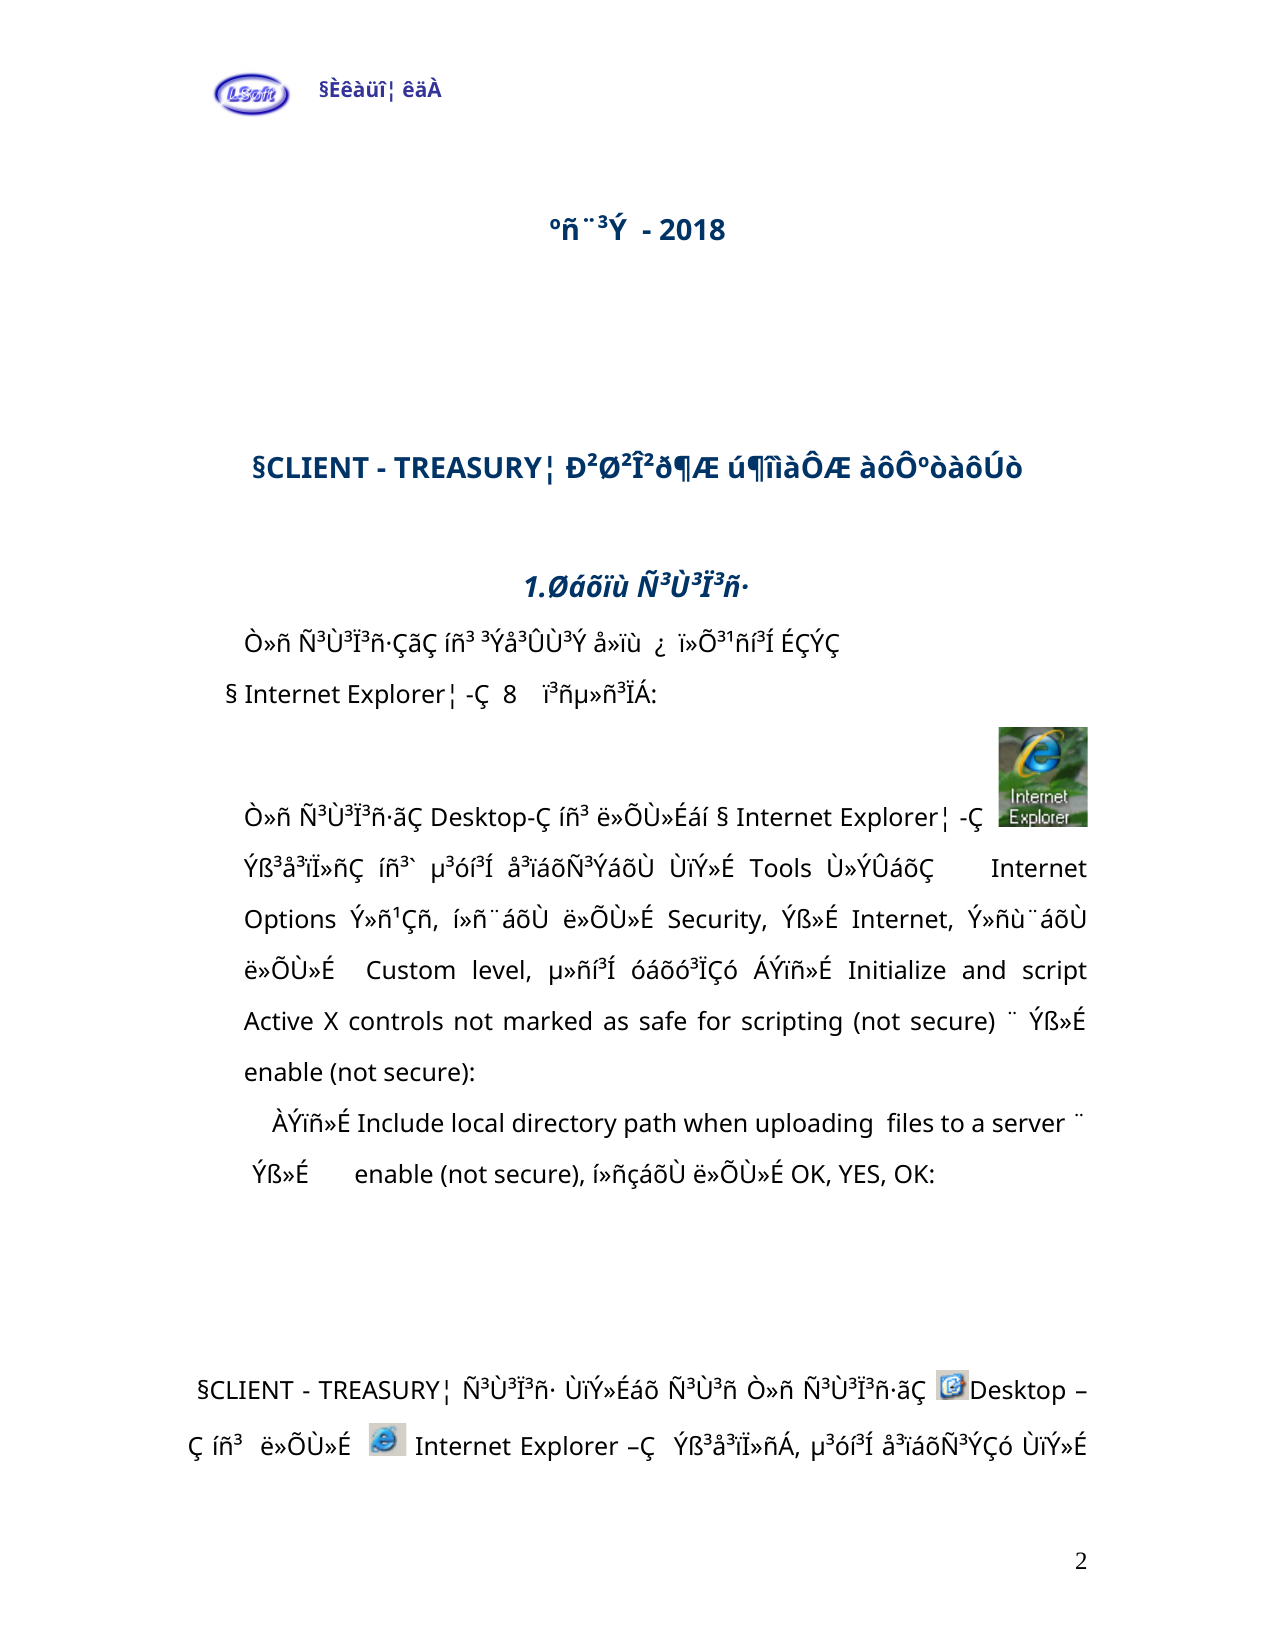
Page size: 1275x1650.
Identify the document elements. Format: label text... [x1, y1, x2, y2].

text § Internet Explorer¦ -Ç 8 ï³ñµ»ñ³ÏÁ: [225, 677, 1087, 711]
text Ò»ñ Ñ³Ù³Ï³ñ·ÇãÇ íñ³ ³Ýå³ÛÙ³Ý å»ïù ¿ ï»Õ³¹ñí³Í ÉÇÝÇ [244, 626, 1087, 660]
picture [368, 1423, 407, 1456]
text 1.Øáõïù Ñ³Ù³Ï³ñ· [187, 566, 1087, 606]
picture [193, 57, 309, 135]
text Ò»ñ Ñ³Ù³Ï³ñ·ãÇ Desktop-Ç íñ³ ë»ÕÙ»Éáí § Internet Explorer¦ -Ç Ýß³å³ïÏ»ñÇ íñ³` µ³óí³Í å³ïáõÑ³ÝáõÙ ÙïÝ»É Tools Ù»ÝÛáõÇ Internet Options Ý»ñ¹Çñ, í»ñ¨áõÙ ë»ÕÙ»É Security, Ýß»É Internet, Ý»ñù¨áõÙ ë»ÕÙ»É Custom level, µ»ñí³Í óáõó³ÏÇó ÁÝïñ»É Initialize and script Active X controls not marked as safe for scripting (not secure) ¨ Ýß»É enable (not secure): [244, 728, 1087, 1089]
text Ýß»É enable (not secure), í»ñçáõÙ ë»ÕÙ»É OK, YES, OK: [187, 1157, 1087, 1191]
picture [936, 1370, 969, 1400]
picture [998, 727, 1088, 827]
text §CLIENT - TREASURY¦ Ð²Ø²Î²ð¶Æ ú¶îìàÔÆ àôÔºòàôÚò [187, 447, 1087, 487]
text ÀÝïñ»É Include local directory path when uploading files to a server ¨ [187, 1106, 1087, 1140]
text ºñ¨³Ý - 2018 [187, 209, 1087, 249]
